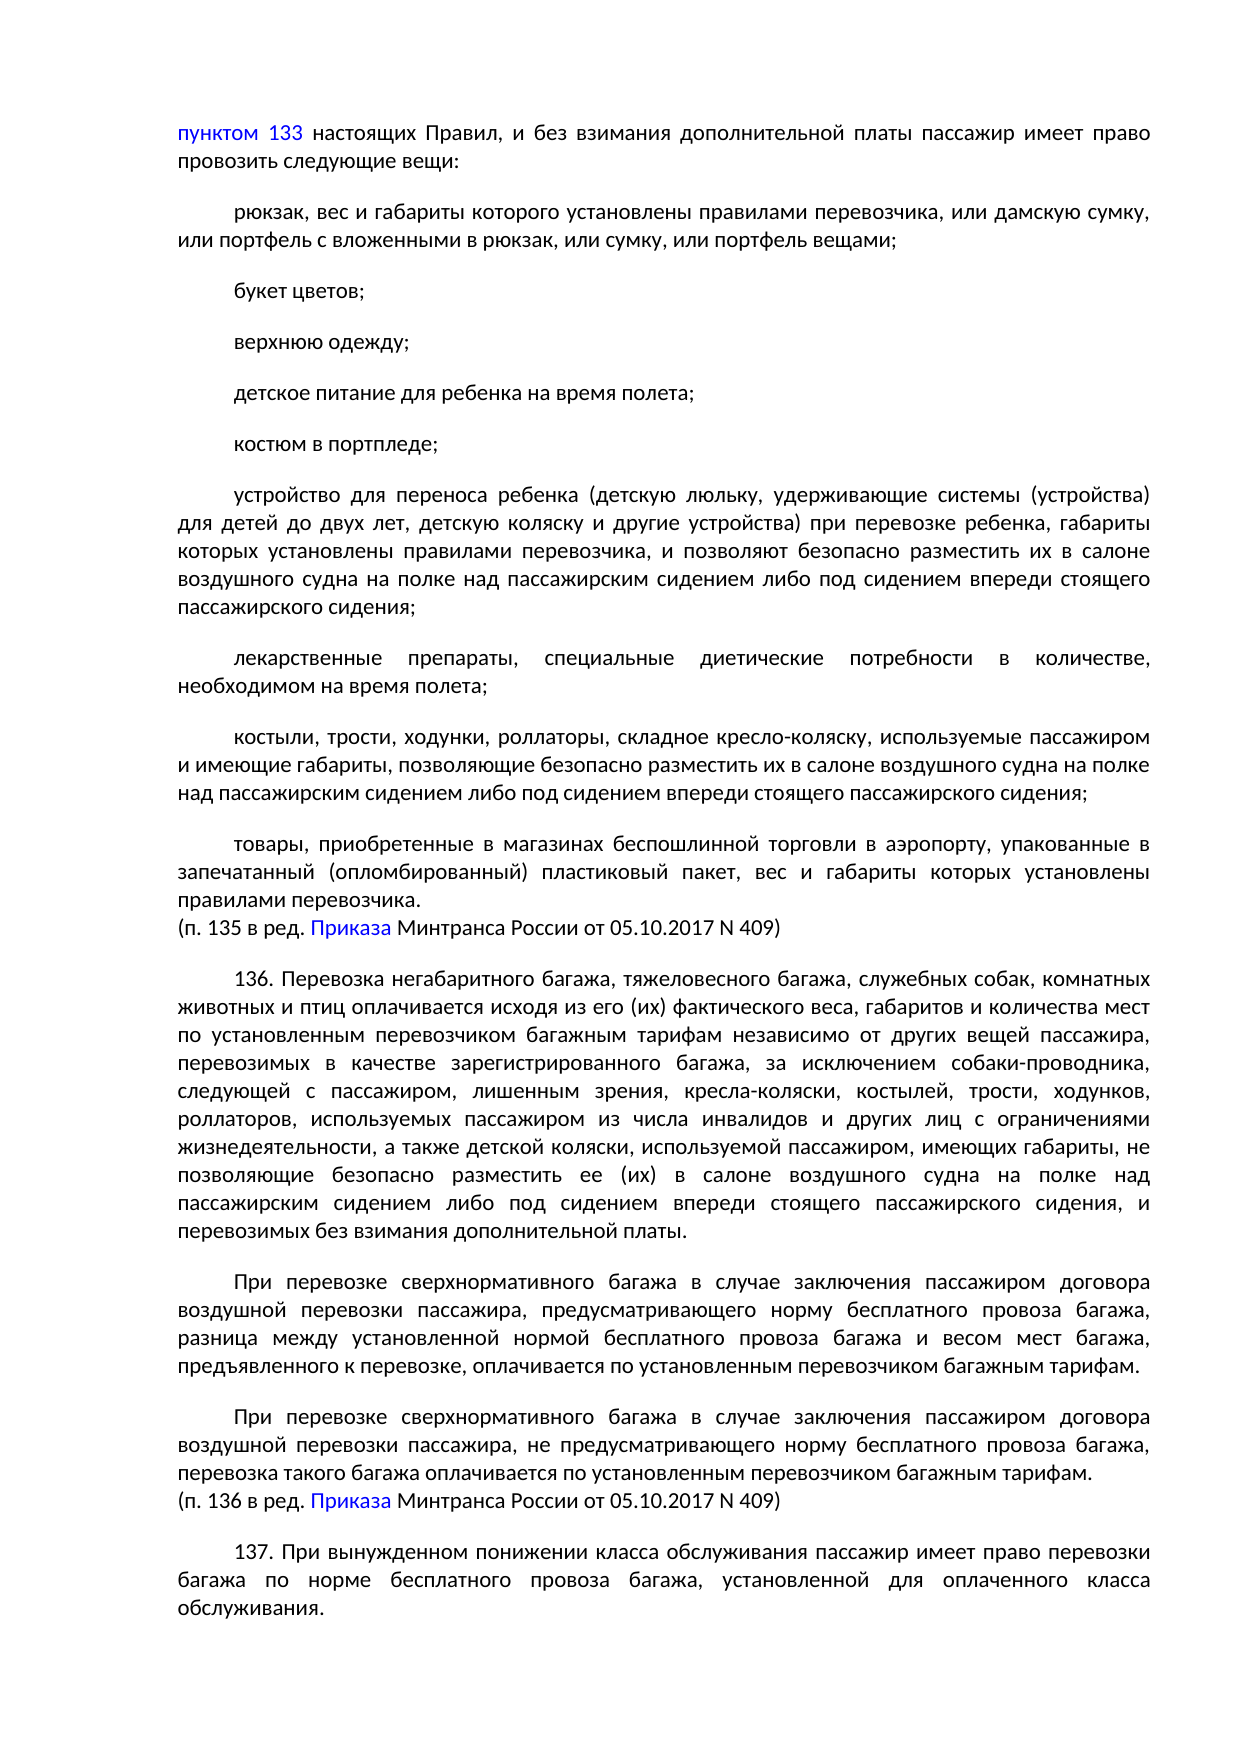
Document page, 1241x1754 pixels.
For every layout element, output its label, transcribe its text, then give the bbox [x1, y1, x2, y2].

text При перевозке сверхнормативного багажа в случае заключения пассажиром договора воздушной перевозки пассажира, не предусматривающего норму бесплатного провоза багажа, перевозка такого багажа оплачивается по установленным перевозчиком багажным тарифам. [177, 1402, 1152, 1486]
text товары, приобретенные в магазинах беспошлинной торговли в аэропорту, упакованные в запечатанный (опломбированный) пластиковый пакет, вес и габариты которых установлены правилами перевозчика. [177, 829, 1152, 913]
text 136. Перевозка негабаритного багажа, тяжеловесного багажа, служебных собак, комнатных животных и птиц оплачивается исходя из его (их) фактического веса, габаритов и количества мест по установленным перевозчиком багажным тарифам независимо от других вещей пассажира, перевозимых в качестве зарегистрированного багажа, за исключением собаки-проводника, следующей с пассажиром, лишенным зрения, кресла-коляски, костылей, трости, ходунков, роллаторов, используемых пассажиром из числа инвалидов и других лиц с ограничениями жизнедеятельности, а также детской коляски, используемой пассажиром, имеющих габариты, не позволяющие безопасно разместить ее (их) в салоне воздушного судна на полке над пассажирским сидением либо под сидением впереди стоящего пассажирского сидения, и перевозимых без взимания дополнительной платы. [177, 964, 1152, 1244]
text рюкзак, вес и габариты которого установлены правилами перевозчика, или дамскую сумку, или портфель с вложенными в рюкзак, или сумку, или портфель вещами; [177, 197, 1152, 253]
text (п. 135 в ред. Приказа Минтранса России от 05.10.2017 N 409) [177, 913, 1152, 941]
text верхнюю одежду; [177, 327, 1152, 355]
text детское питание для ребенка на время полета; [177, 378, 1152, 406]
text костюм в портпледе; [177, 429, 1152, 457]
text лекарственные препараты, специальные диетические потребности в количестве, необходимом на время полета; [177, 643, 1152, 699]
text (п. 136 в ред. Приказа Минтранса России от 05.10.2017 N 409) [177, 1486, 1152, 1514]
text При перевозке сверхнормативного багажа в случае заключения пассажиром договора воздушной перевозки пассажира, предусматривающего норму бесплатного провоза багажа, разница между установленной нормой бесплатного провоза багажа и весом мест багажа, предъявленного к перевозке, оплачивается по установленным перевозчиком багажным тарифам. [177, 1267, 1152, 1379]
text букет цветов; [177, 276, 1152, 304]
text костыли, трости, ходунки, роллаторы, складное кресло-коляску, используемые пассажиром и имеющие габариты, позволяющие безопасно разместить их в салоне воздушного судна на полке над пассажирским сидением либо под сидением впереди стоящего пассажирского сидения; [177, 722, 1152, 806]
text устройство для переноса ребенка (детскую люльку, удерживающие системы (устройства) для детей до двух лет, детскую коляску и другие устройства) при перевозке ребенка, габариты которых установлены правилами перевозчика, и позволяют безопасно разместить их в салоне воздушного судна на полке над пассажирским сидением либо под сидением впереди стоящего пассажирского сидения; [177, 480, 1152, 620]
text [177, 118, 1152, 174]
text 137. При вынужденном понижении класса обслуживания пассажир имеет право перевозки багажа по норме бесплатного провоза багажа, установленной для оплаченного класса обслуживания. [177, 1537, 1152, 1621]
